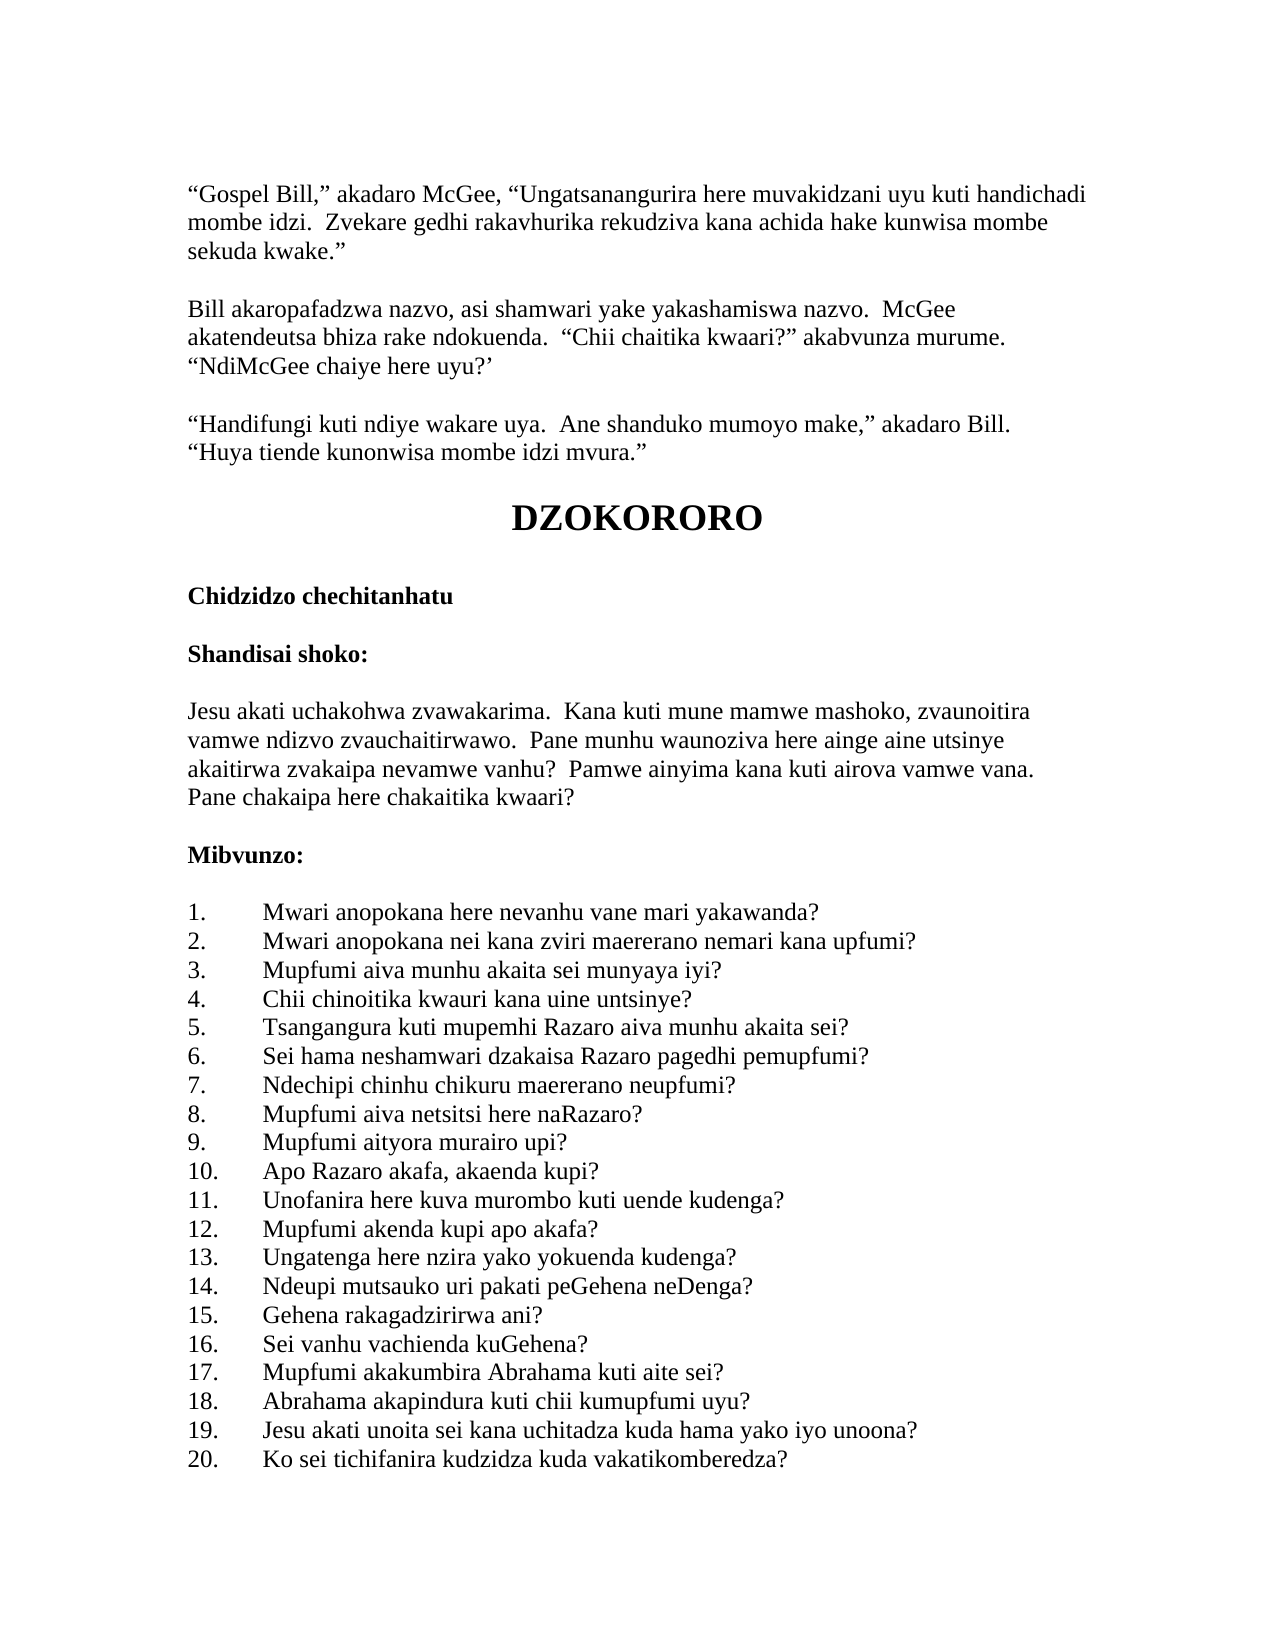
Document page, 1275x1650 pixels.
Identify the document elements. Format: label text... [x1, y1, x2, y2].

text 17. Mupfumi akakumbira Abrahama kuti aite sei? [187, 1357, 1087, 1386]
text Shandisai shoko: [187, 639, 1087, 667]
text “Gospel Bill,” akadaro McGee, “Ungatsanangurira here muvakidzani uyu kuti handichadi mombe idzi. Zvekare gedhi rakavhurika rekudziva kana achida hake kunwisa mombe sekuda kwake.” [187, 179, 1087, 265]
text Bill akaropafadzwa nazvo, asi shamwari yake yakashamiswa nazvo. McGee akatendeutsa bhiza rake ndokuenda. “Chii chaitika kwaari?” akabvunza murume. “NdiMcGee chaiye here uyu?’ [187, 294, 1087, 380]
text 14. Ndeupi mutsauko uri pakati peGehena neDenga? [187, 1271, 1087, 1300]
text 19. Jesu akati unoita sei kana uchitadza kuda hama yako iyo unoona? [187, 1415, 1087, 1444]
text 5. Tsangangura kuti mupemhi Razaro aiva munhu akaita sei? [187, 1012, 1087, 1041]
text 16. Sei vanhu vachienda kuGehena? [187, 1329, 1087, 1357]
text 9. Mupfumi aityora murairo upi? [187, 1127, 1087, 1156]
text 4. Chii chinoitika kwauri kana uine untsinye? [187, 984, 1087, 1012]
text 2. Mwari anopokana nei kana zviri maererano nemari kana upfumi? [187, 926, 1087, 955]
text 3. Mupfumi aiva munhu akaita sei munyaya iyi? [187, 955, 1087, 984]
text 12. Mupfumi akenda kupi apo akafa? [187, 1214, 1087, 1242]
text “Handifungi kuti ndiye wakare uya. Ane shanduko mumoyo make,” akadaro Bill. “Huya tiende kunonwisa mombe idzi mvura.” [187, 409, 1087, 466]
text Jesu akati uchakohwa zvawakarima. Kana kuti mune mamwe mashoko, zvaunoitira vamwe ndizvo zvauchaitirwawo. Pane munhu waunoziva here ainge aine utsinye akaitirwa zvakaipa nevamwe vanhu? Pamwe ainyima kana kuti airova vamwe vana. Pane chakaipa here chakaitika kwaari? [187, 696, 1087, 811]
text 6. Sei hama neshamwari dzakaisa Razaro pagedhi pemupfumi? [187, 1041, 1087, 1070]
text 18. Abrahama akapindura kuti chii kumupfumi uyu? [187, 1386, 1087, 1415]
text 1. Mwari anopokana here nevanhu vane mari yakawanda? [187, 897, 1087, 926]
text 10. Apo Razaro akafa, akaenda kupi? [187, 1156, 1087, 1185]
text DZOKORORO [187, 495, 1087, 538]
text Chidzidzo chechitanhatu [187, 581, 1087, 610]
text 7. Ndechipi chinhu chikuru maererano neupfumi? [187, 1070, 1087, 1099]
text 13. Ungatenga here nzira yako yokuenda kudenga? [187, 1242, 1087, 1271]
text 11. Unofanira here kuva murombo kuti uende kudenga? [187, 1185, 1087, 1214]
text 20. Ko sei tichifanira kudzidza kuda vakatikomberedza? [187, 1444, 1087, 1472]
text 15. Gehena rakagadzirirwa ani? [187, 1300, 1087, 1329]
text Mibvunzo: [187, 840, 1087, 869]
text 8. Mupfumi aiva netsitsi here naRazaro? [187, 1099, 1087, 1127]
